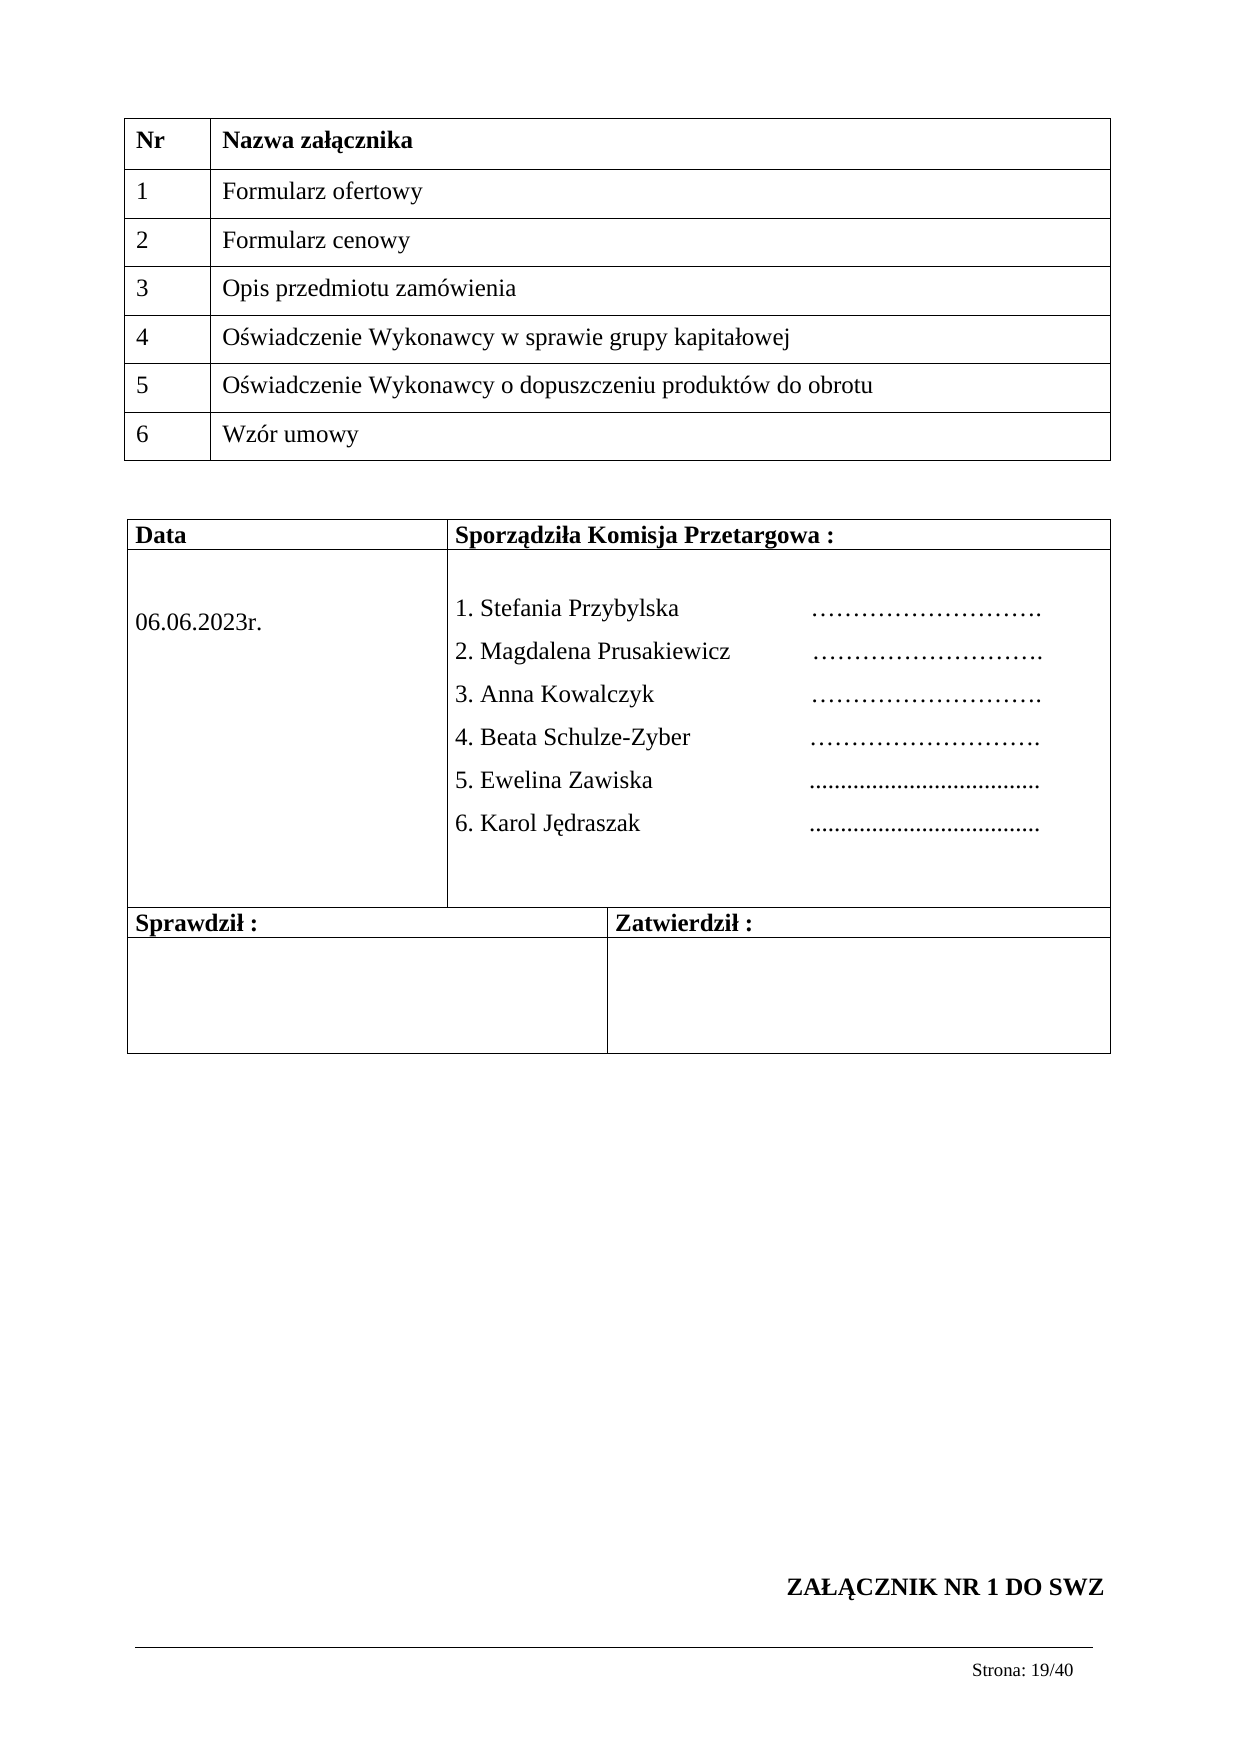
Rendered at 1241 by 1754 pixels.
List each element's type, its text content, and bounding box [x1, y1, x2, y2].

table_header Sporządziła Komisja Przetargowa : [448, 520, 1110, 549]
table_cell 1 [125, 170, 210, 218]
text ZAŁĄCZNIK NR 1 DO SWZ [136, 1572, 1104, 1600]
table_cell Oświadczenie Wykonawcy w sprawie grupy kapitałowej [211, 316, 1110, 363]
table_cell [128, 938, 607, 1053]
table_cell Opis przedmiotu zamówienia [211, 267, 1110, 315]
table_cell 6 [125, 413, 210, 460]
table_cell Formularz ofertowy [211, 170, 1110, 218]
table_cell 5 [125, 364, 210, 412]
table_cell 1. Stefania Przybylska ………………………. 2. Magdalena Prusakiewicz ………………………. 3. Anna Kowalczyk ………………………. 4. Beata Schulze-Zyber ………………………. 5. Ewelina Zawiska ..................................... 6. Karol Jędraszak ..................................... [448, 550, 1110, 907]
table_cell Oświadczenie Wykonawcy o dopuszczeniu produktów do obrotu [211, 364, 1110, 412]
table_cell Zatwierdził : [608, 908, 1110, 937]
table_header Data [128, 520, 447, 549]
table_header Nr [125, 119, 210, 169]
table_cell Wzór umowy [211, 413, 1110, 460]
table_header Nazwa załącznika [211, 119, 1110, 169]
table_cell [608, 938, 1110, 1053]
table_cell Sprawdził : [128, 908, 607, 937]
table_cell Formularz cenowy [211, 219, 1110, 266]
table_cell 3 [125, 267, 210, 315]
table_cell 2 [125, 219, 210, 266]
table_cell 4 [125, 316, 210, 363]
table_cell 06.06.2023r. [128, 550, 447, 907]
